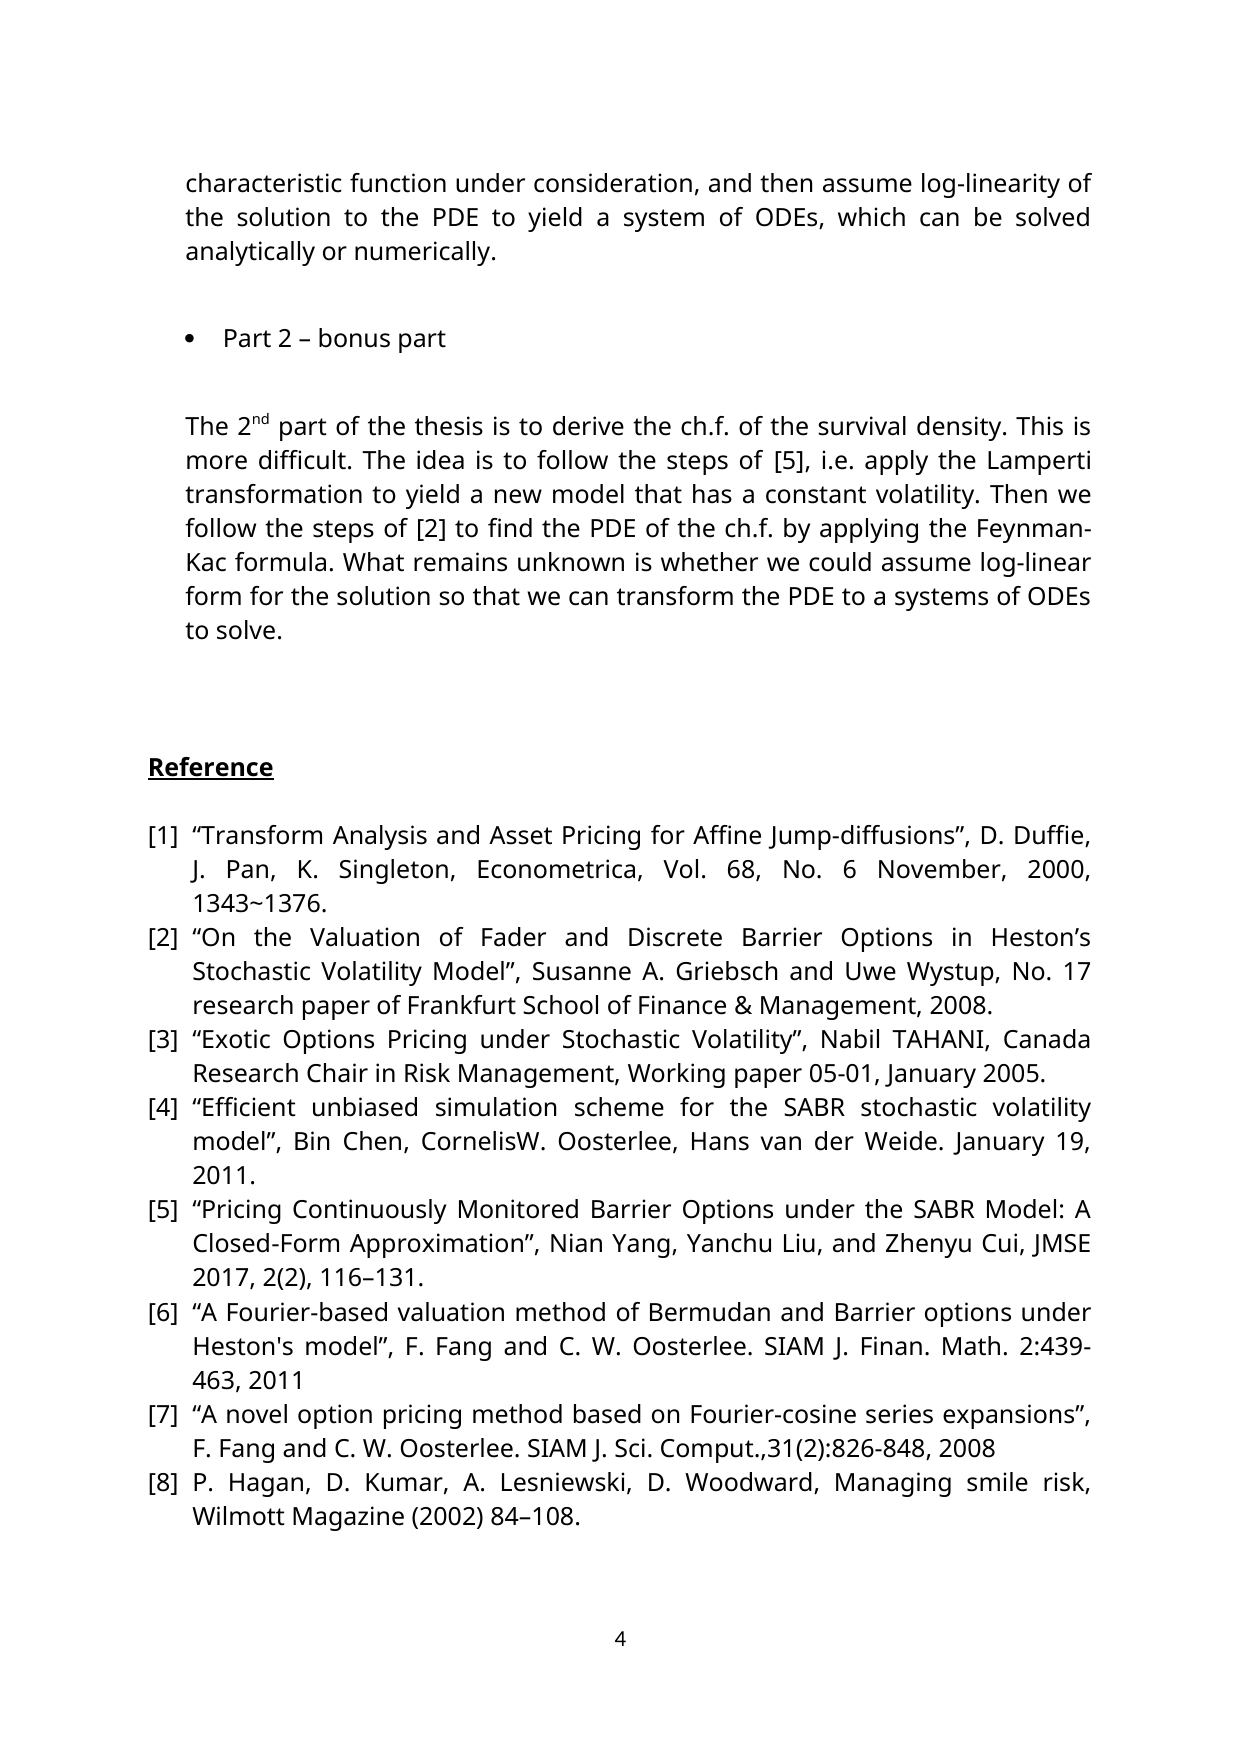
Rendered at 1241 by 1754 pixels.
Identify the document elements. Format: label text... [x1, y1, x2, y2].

text The 2nd part of the thesis is to derive the ch.f. of the survival density. This is more difficult. The idea is to follow the steps of [5], i.e. apply the Lamperti transformation to yield a new model that has a constant volatility. Then we follow the steps of [2] to find the PDE of the ch.f. by applying the Feynman-Kac formula. What remains unknown is whether we could assume log-linear form for the solution so that we can transform the PDE to a systems of ODEs to solve. [185, 408, 1092, 647]
list “Transform Analysis and Asset Pricing for Affine Jump-diffusions”, D. Duffie, J. Pan, K. Singleton, Econometrica, Vol. 68, No. 6 November, 2000, 1343~1376. [148, 817, 1092, 919]
list “Efficient unbiased simulation scheme for the SABR stochastic volatility model”, Bin Chen, CornelisW. Oosterlee, Hans van der Weide. January 19, 2011. [148, 1090, 1092, 1192]
list “A novel option pricing method based on Fourier-cosine series expansions”, F. Fang and C. W. Oosterlee. SIAM J. Sci. Comput.,31(2):826-848, 2008 [148, 1396, 1092, 1464]
list P. Hagan, D. Kumar, A. Lesniewski, D. Woodward, Managing smile risk, Wilmott Magazine (2002) 84–108. [148, 1464, 1092, 1533]
list “Pricing Continuously Monitored Barrier Options under the SABR Model: A Closed‐Form Approximation”, Nian Yang, Yanchu Liu, and Zhenyu Cui, JMSE 2017, 2(2), 116–131. [148, 1192, 1092, 1294]
list “A Fourier-based valuation method of Bermudan and Barrier options under Heston's model”, F. Fang and C. W. Oosterlee. SIAM J. Finan. Math. 2:439-463, 2011 [148, 1294, 1092, 1396]
list Part 2 – bonus part [185, 321, 1092, 355]
list “On the Valuation of Fader and Discrete Barrier Options in Heston’s Stochastic Volatility Model”, Susanne A. Griebsch and Uwe Wystup, No. 17 research paper of Frankfurt School of Finance & Management, 2008. [148, 919, 1092, 1022]
text Reference [148, 749, 1092, 783]
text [185, 165, 1092, 268]
list “Exotic Options Pricing under Stochastic Volatility”, Nabil TAHANI, Canada Research Chair in Risk Management, Working paper 05-01, January 2005. [148, 1022, 1092, 1090]
